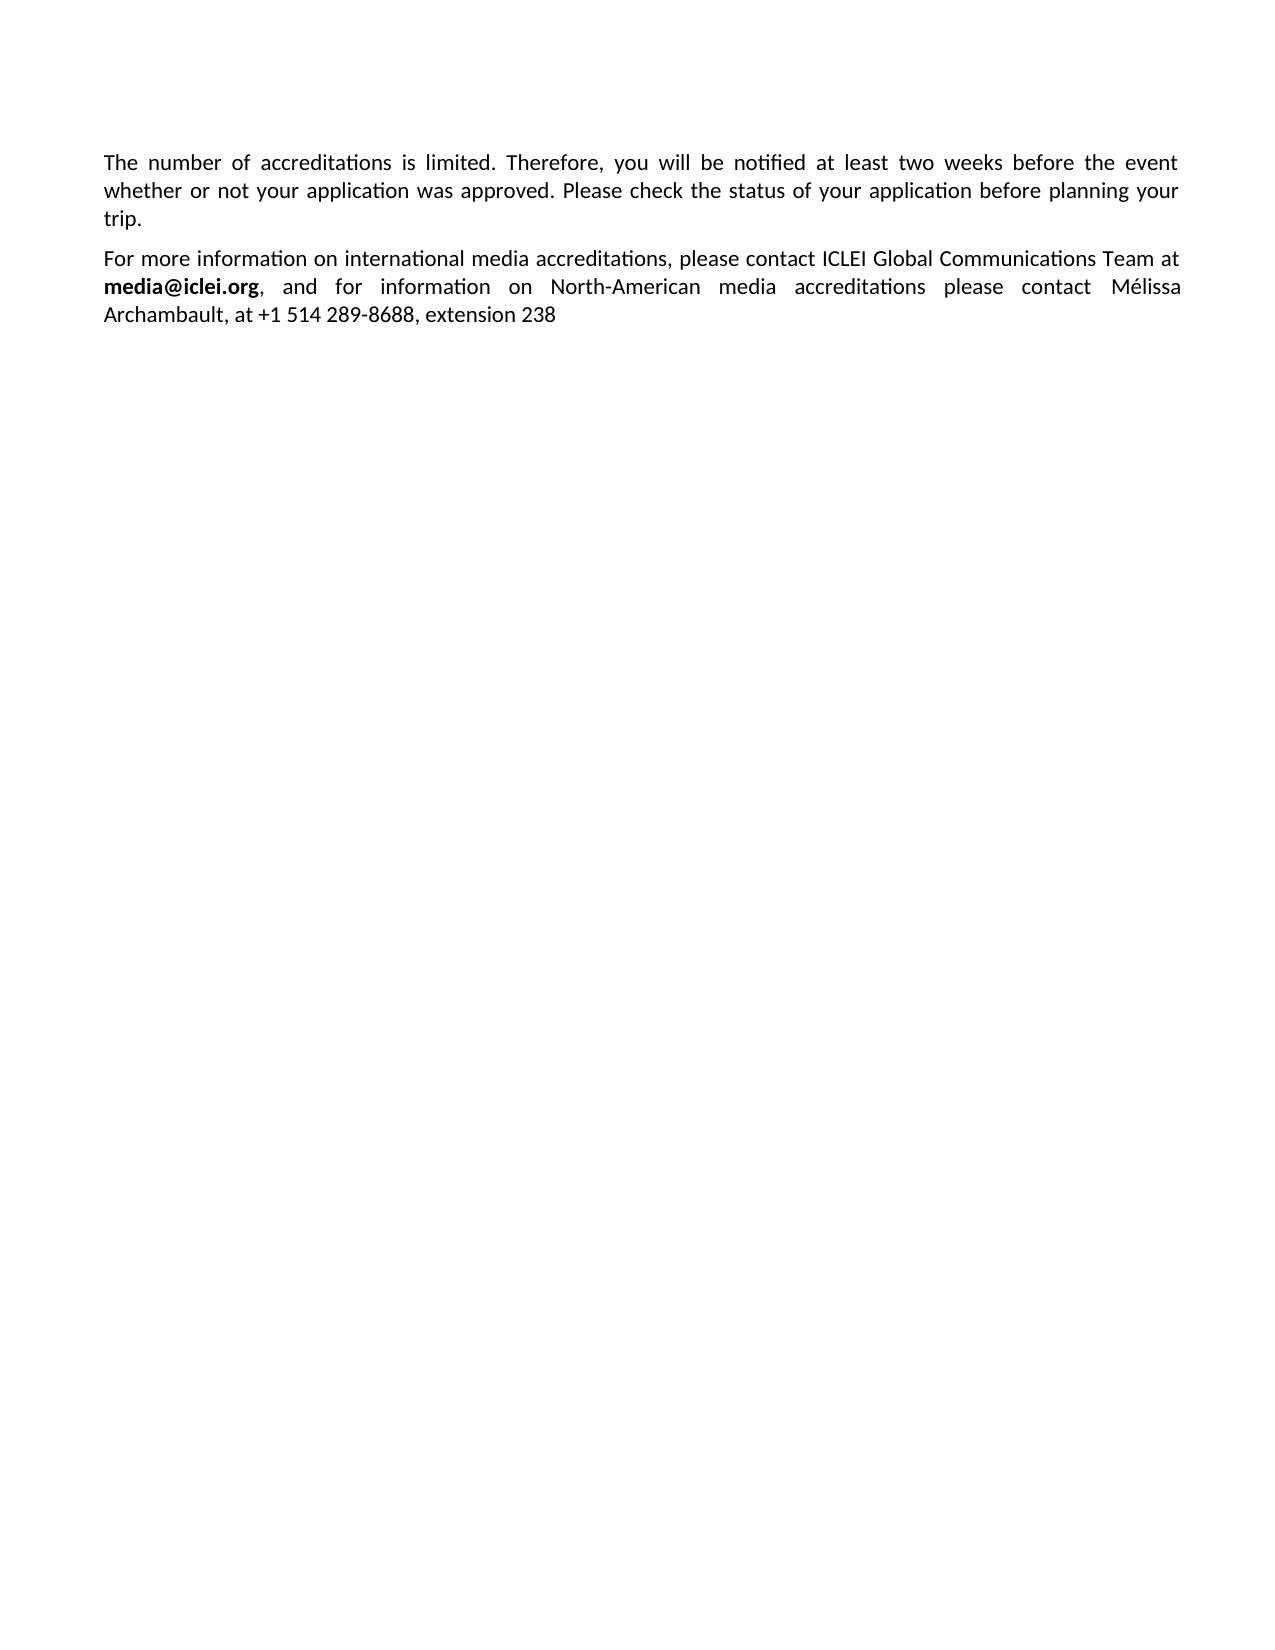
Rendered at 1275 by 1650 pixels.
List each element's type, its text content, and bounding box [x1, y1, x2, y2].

text The number of accreditations is limited. Therefore, you will be notified at least two weeks before the event whether or not your application was approved. Please check the status of your application before planning your trip. [103, 148, 1181, 232]
text For more information on international media accreditations, please contact ICLEI Global Communications Team at media@iclei.org, and for information on North-American media accreditations please contact Mélissa Archambault, at +1 514 289-8688, extension 238 [103, 244, 1181, 328]
